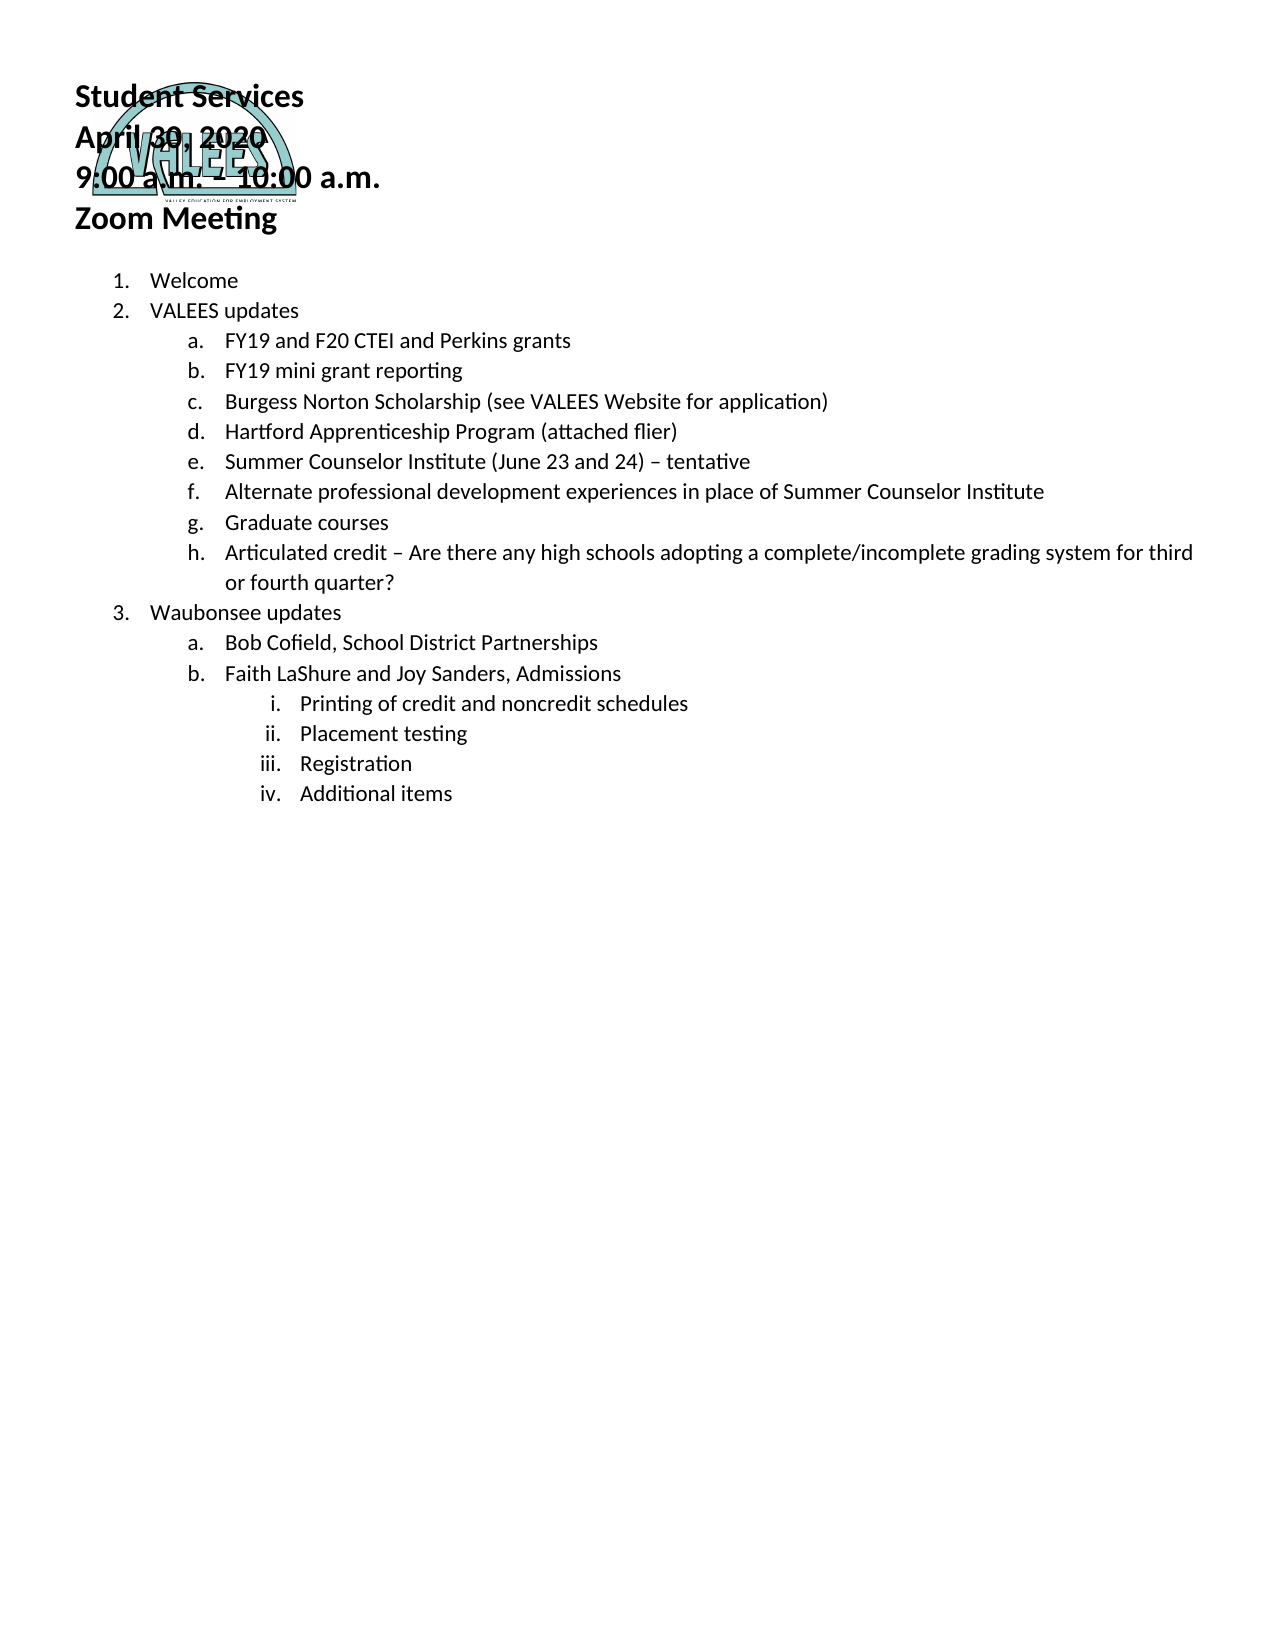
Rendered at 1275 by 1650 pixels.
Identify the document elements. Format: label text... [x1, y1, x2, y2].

list Waubonsee updates [112, 598, 1200, 626]
list Additional items [281, 779, 1200, 807]
list Articulated credit – Are there any high schools adopting a complete/incomplete grading system for third or fourth quarter? [187, 538, 1200, 596]
list Burgess Norton Scholarship (see VALEES Website for application) [187, 387, 1200, 415]
list VALEES updates [112, 296, 1200, 324]
list Graduate courses [187, 508, 1200, 536]
list Summer Counselor Institute (June 23 and 24) – tentative [187, 447, 1200, 475]
list Hartford Apprenticeship Program (attached flier) [187, 417, 1200, 445]
list Welcome [112, 266, 1200, 294]
list Registration [281, 749, 1200, 777]
list Alternate professional development experiences in place of Summer Counselor Institute [187, 477, 1200, 505]
list Bob Cofield, School District Partnerships [187, 628, 1200, 656]
list FY19 mini grant reporting [187, 357, 1200, 384]
list Faith LaShure and Joy Sanders, Admissions [187, 659, 1200, 687]
list Placement testing [281, 719, 1200, 747]
list Printing of credit and noncredit schedules [281, 689, 1200, 717]
picture [92, 82, 297, 202]
list FY19 and F20 CTEI and Perkins grants [187, 326, 1200, 354]
